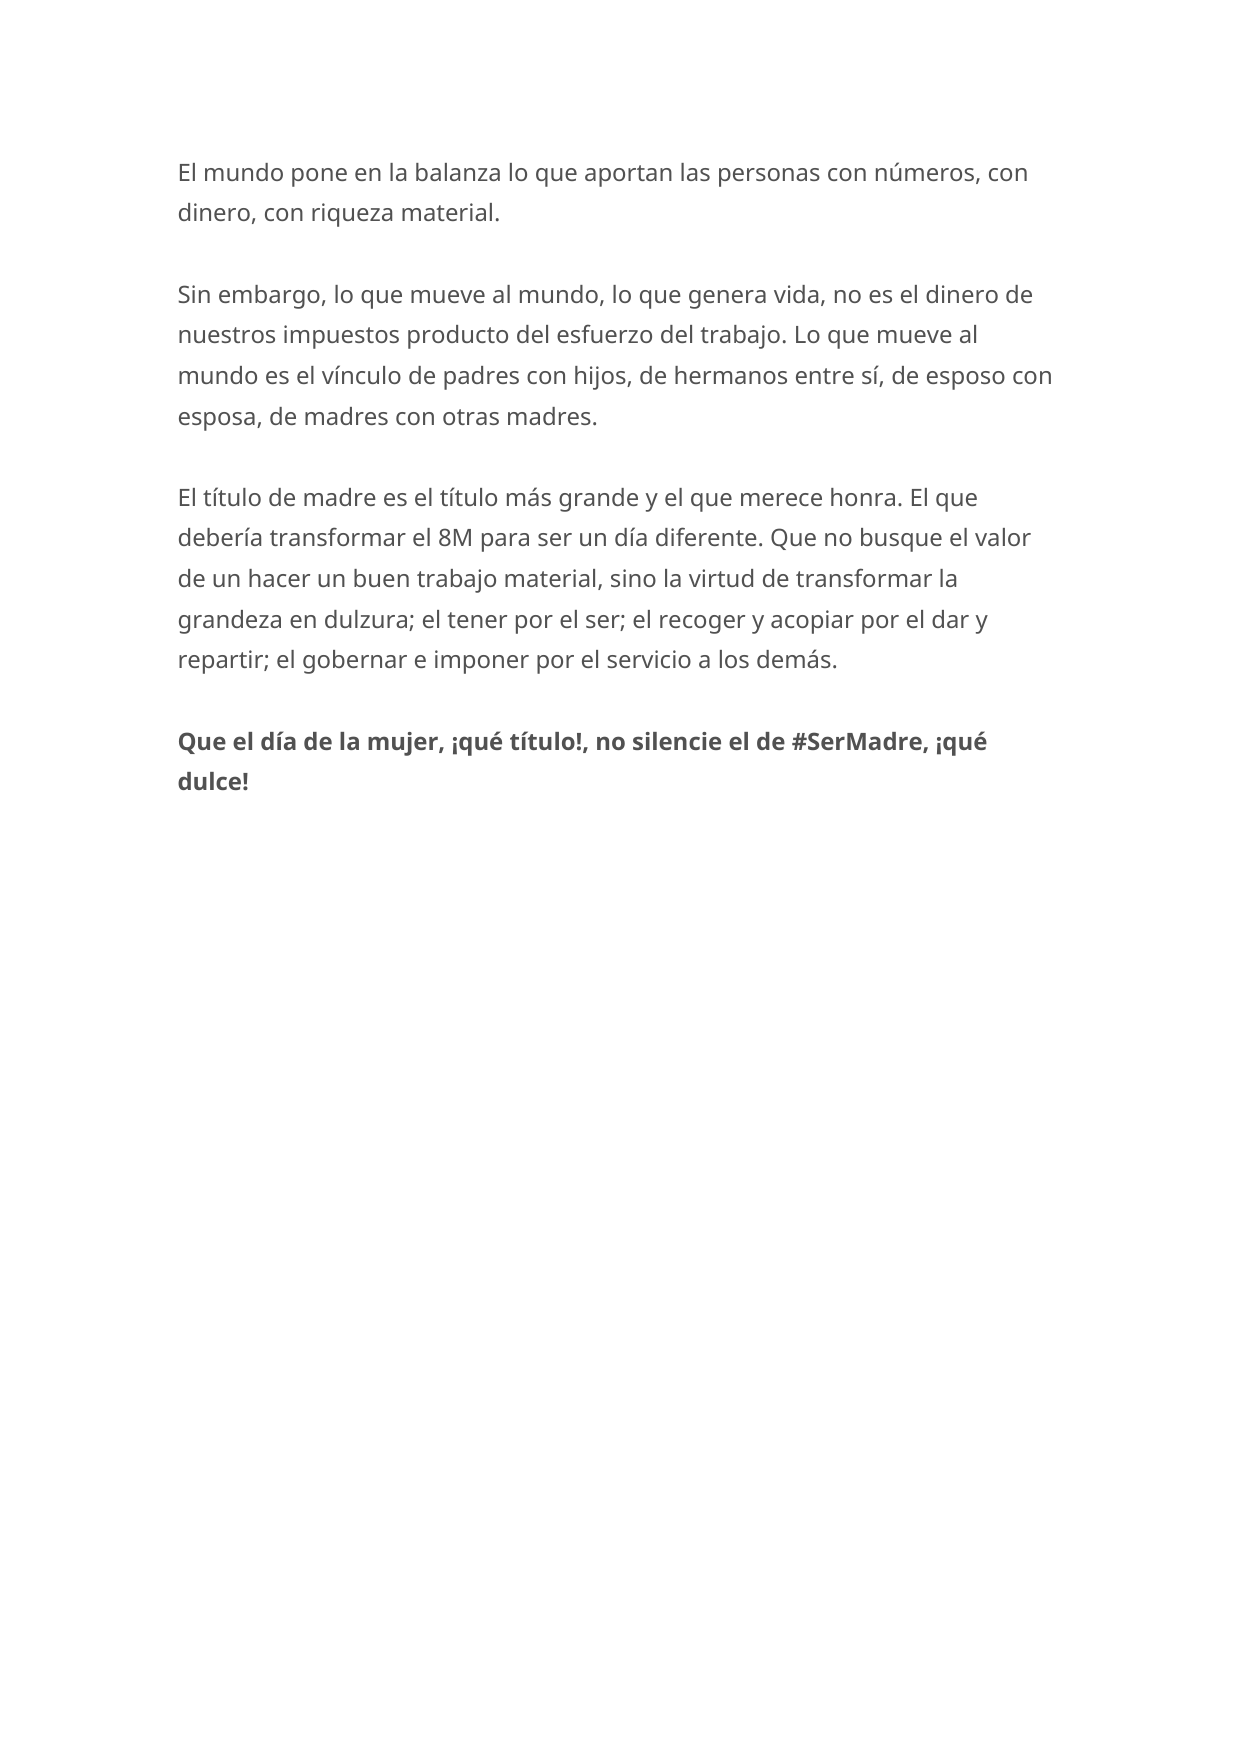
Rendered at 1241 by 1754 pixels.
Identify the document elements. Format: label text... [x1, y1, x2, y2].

text Que el día de la mujer, ¡qué título!, no silencie el de #SerMadre, ¡qué dulce! [177, 716, 1063, 798]
text Sin embargo, lo que mueve al mundo, lo que genera vida, no es el dinero de nuestros impuestos producto del esfuerzo del trabajo. Lo que mueve al mundo es el vínculo de padres con hijos, de hermanos entre sí, de esposo con esposa, de madres con otras madres. [177, 269, 1063, 432]
text El mundo pone en la balanza lo que aportan las personas con números, con dinero, con riqueza material. [177, 148, 1063, 229]
text El título de madre es el título más grande y el que merece honra. El que debería transformar el 8M para ser un día diferente. Que no busque el valor de un hacer un buen trabajo material, sino la virtud de transformar la grandeza en dulzura; el tener por el ser; el recoger y acopiar por el dar y repartir; el gobernar e imponer por el servicio a los demás. [177, 473, 1063, 676]
